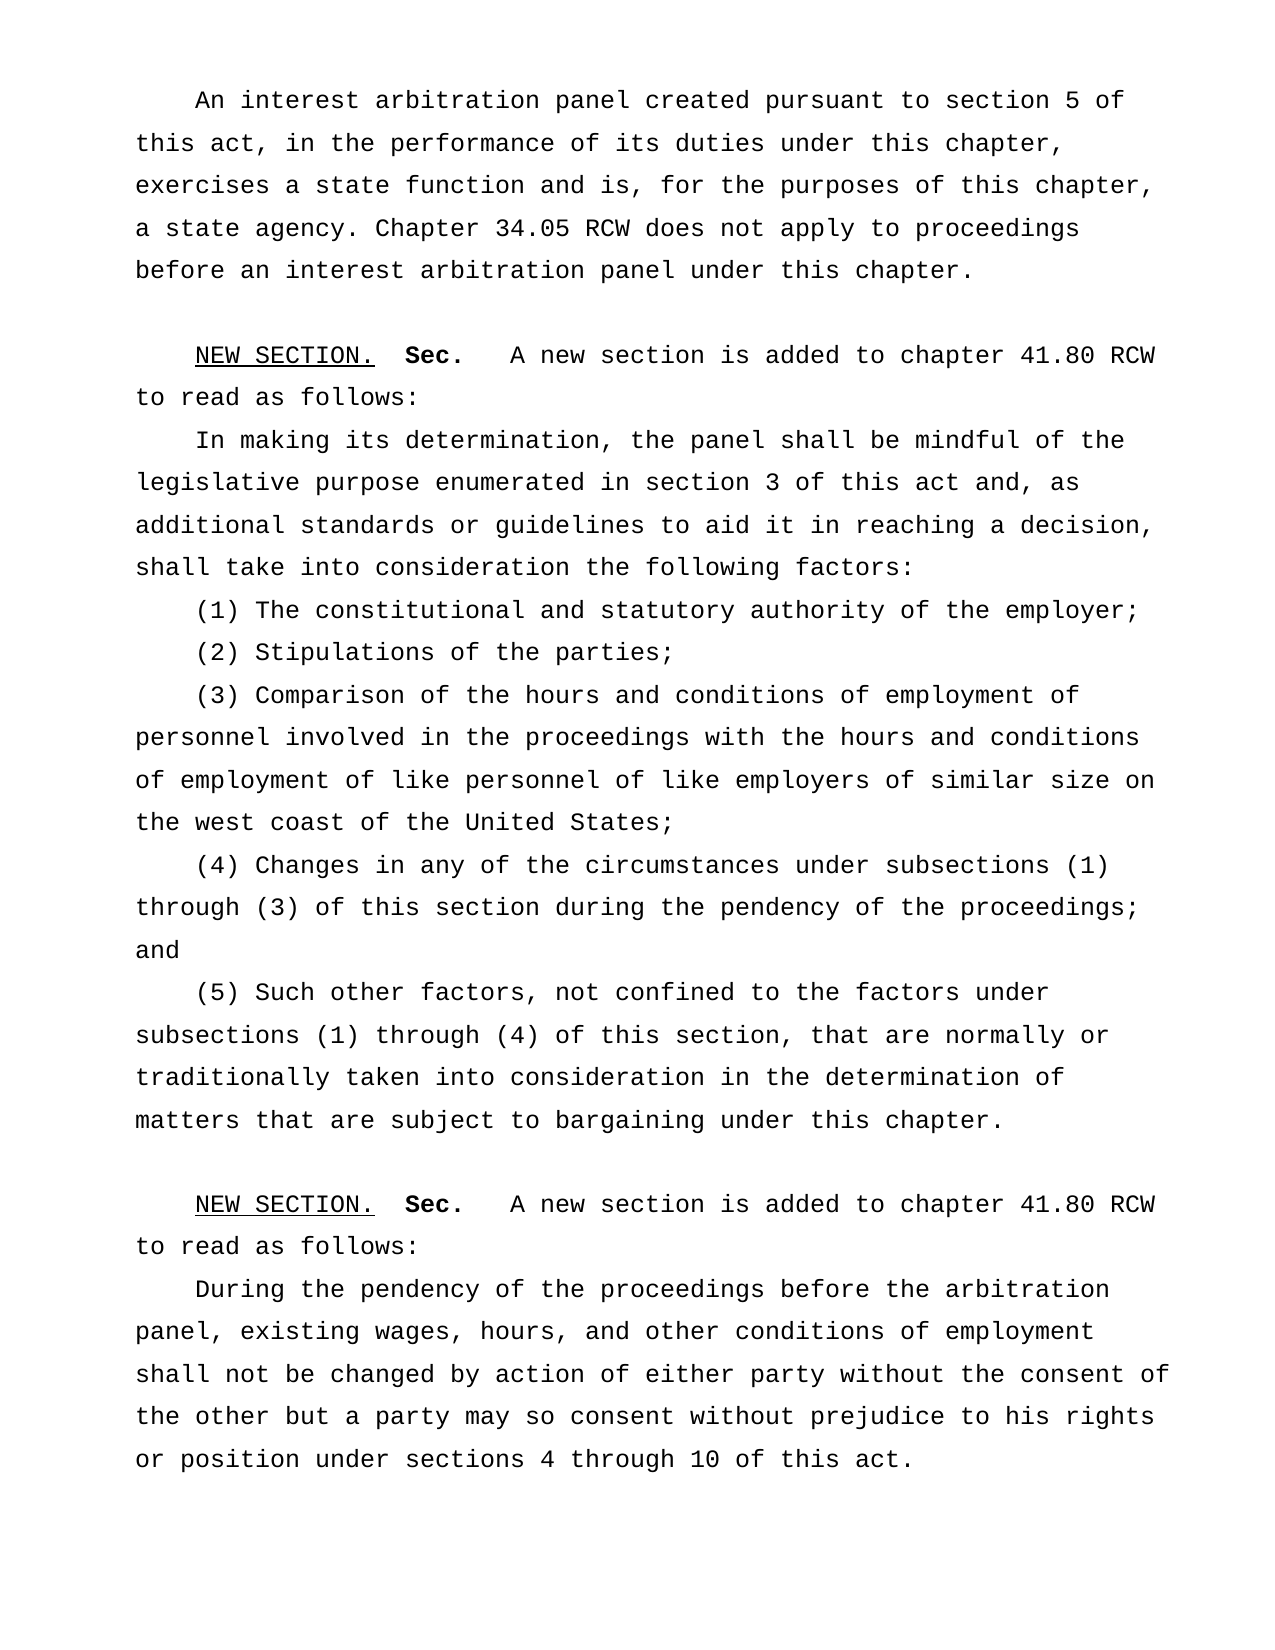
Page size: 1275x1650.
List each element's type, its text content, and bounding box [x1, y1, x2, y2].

text During the pendency of the proceedings before the arbitration panel, existing wages, hours, and other conditions of employment shall not be changed by action of either party without the consent of the other but a party may so consent without prejudice to his rights or position under sections 4 through 10 of this act. [135, 1263, 1170, 1476]
text In making its determination, the panel shall be mindful of the legislative purpose enumerated in section 3 of this act and, as additional standards or guidelines to aid it in reaching a decision, shall take into consideration the following factors: [135, 414, 1170, 584]
text NEW SECTION. Sec. A new section is added to chapter 41.80 RCW to read as follows: [135, 1178, 1170, 1263]
text (1) The constitutional and statutory authority of the employer; [135, 584, 1170, 627]
text (3) Comparison of the hours and conditions of employment of personnel involved in the proceedings with the hours and conditions of employment of like personnel of like employers of similar size on the west coast of the United States; [135, 669, 1170, 839]
text NEW SECTION. Sec. A new section is added to chapter 41.80 RCW to read as follows: [135, 329, 1170, 414]
text (2) Stipulations of the parties; [135, 627, 1170, 669]
text (5) Such other factors, not confined to the factors under subsections (1) through (4) of this section, that are normally or traditionally taken into consideration in the determination of matters that are subject to bargaining under this chapter. [135, 967, 1170, 1137]
text An interest arbitration panel created pursuant to section 5 of this act, in the performance of its duties under this chapter, exercises a state function and is, for the purposes of this chapter, a state agency. Chapter 34.05 RCW does not apply to proceedings before an interest arbitration panel under this chapter. [135, 75, 1170, 287]
text (4) Changes in any of the circumstances under subsections (1) through (3) of this section during the pendency of the proceedings; and [135, 839, 1170, 967]
